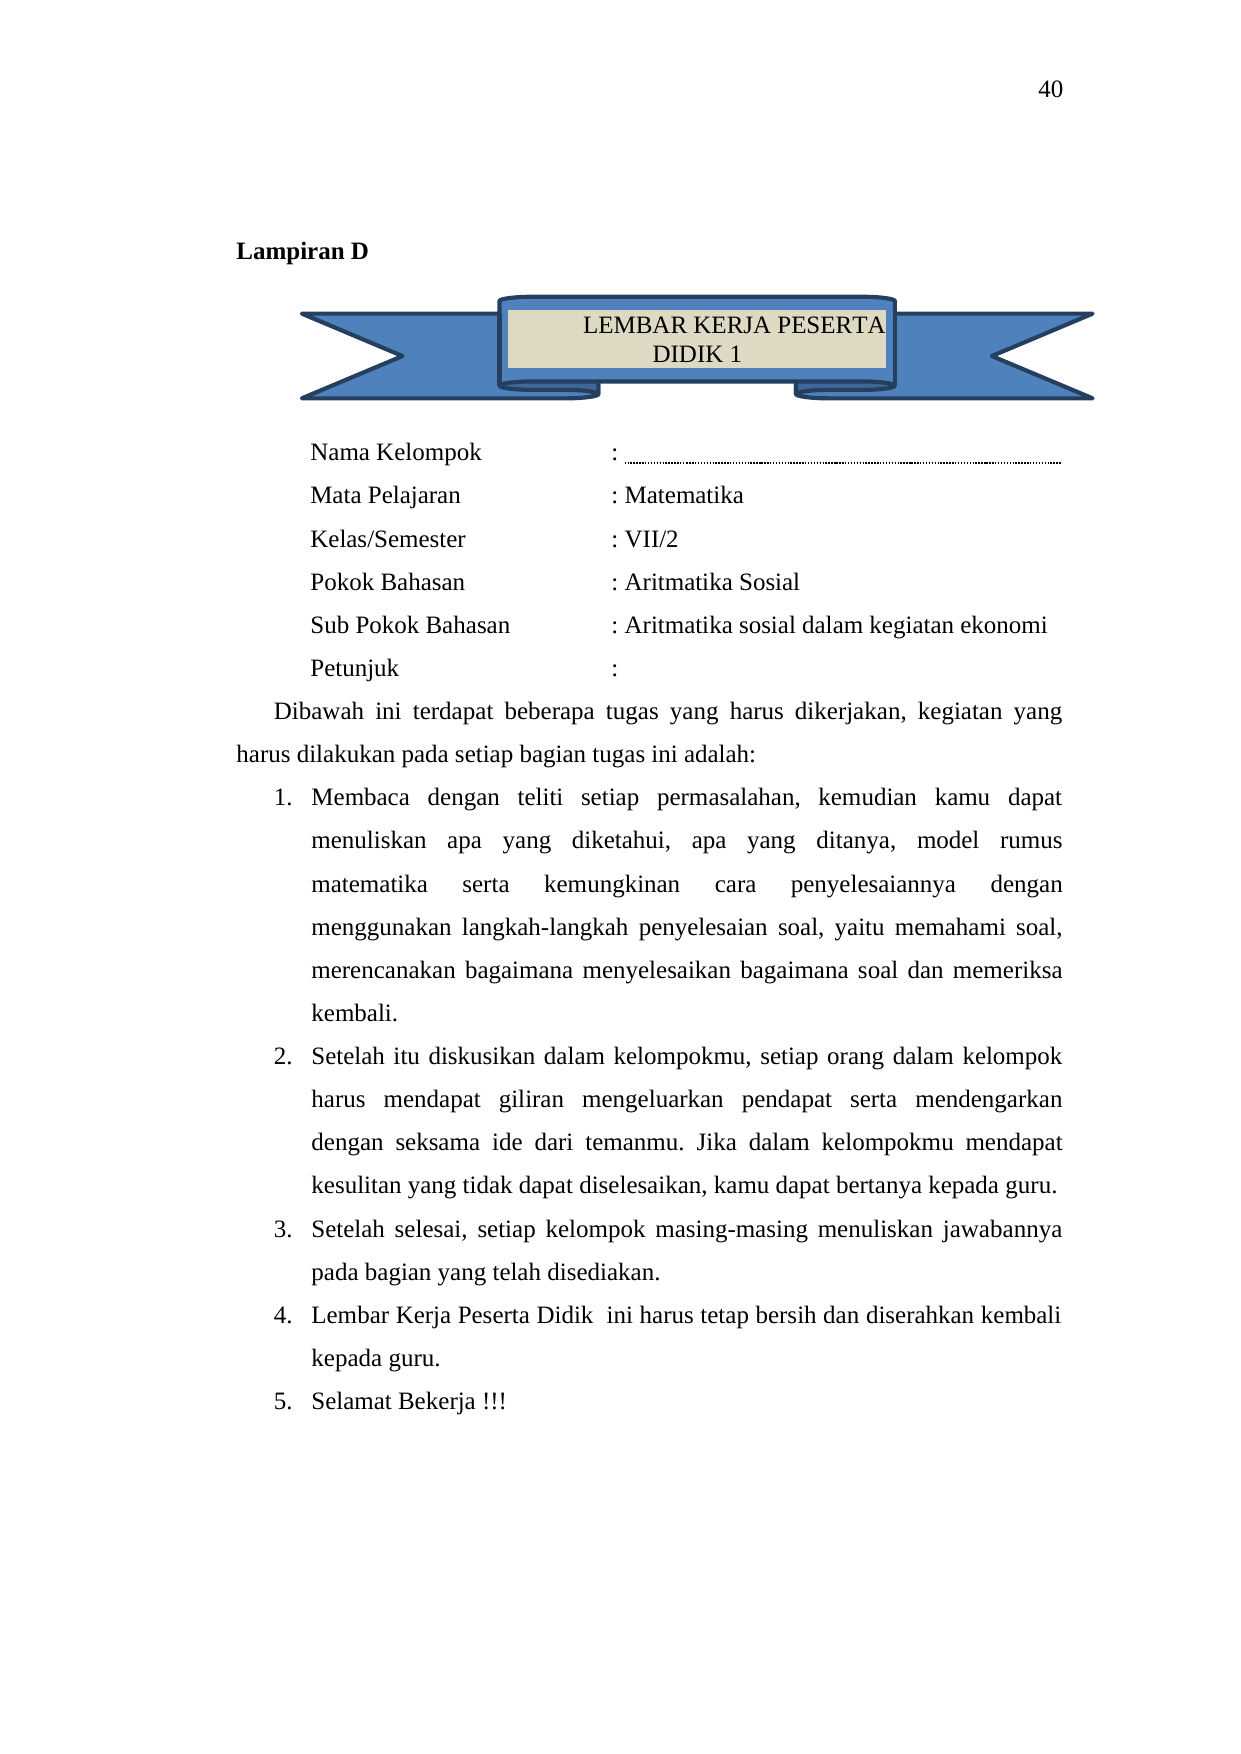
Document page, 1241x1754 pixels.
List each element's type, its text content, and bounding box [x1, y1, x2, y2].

text Kelas/Semester : VII/2 [236, 524, 1063, 552]
text Sub Pokok Bahasan : Aritmatika sosial dalam kegiatan ekonomi [236, 610, 1063, 639]
text Dibawah ini terdapat beberapa tugas yang harus dikerjakan, kegiatan yang harus dilakukan pada setiap bagian tugas ini adalah: [236, 696, 1063, 768]
text Nama Kelompok : [236, 437, 1063, 466]
list Membaca dengan teliti setiap permasalahan, kemudian kamu dapat menuliskan apa yang diketahui, apa yang ditanya, model rumus matematika serta kemungkinan cara penyelesaiannya dengan menggunakan langkah-langkah penyelesaian soal, yaitu memahami soal, merencanakan bagaimana menyelesaikan bagaimana soal dan memeriksa kembali. [274, 782, 1063, 1027]
text Pokok Bahasan : Aritmatika Sosial [236, 567, 1063, 596]
text Lampiran D [236, 236, 1063, 265]
list Setelah selesai, setiap kelompok masing-masing menuliskan jawabannya pada bagian yang telah disediakan. [274, 1214, 1063, 1286]
list Setelah itu diskusikan dalam kelompokmu, setiap orang dalam kelompok harus mendapat giliran mengeluarkan pendapat serta mendengarkan dengan seksama ide dari temanmu. Jika dalam kelompokmu mendapat kesulitan yang tidak dapat diselesaikan, kamu dapat bertanya kepada guru. [274, 1041, 1063, 1199]
text Mata Pelajaran : Matematika [236, 481, 1063, 509]
list Selamat Bekerja !!! [274, 1386, 1063, 1415]
list Lembar Kerja Peserta Didik ini harus tetap bersih dan diserahkan kembali kepada guru. [274, 1300, 1063, 1372]
text Petunjuk : [236, 653, 1063, 682]
